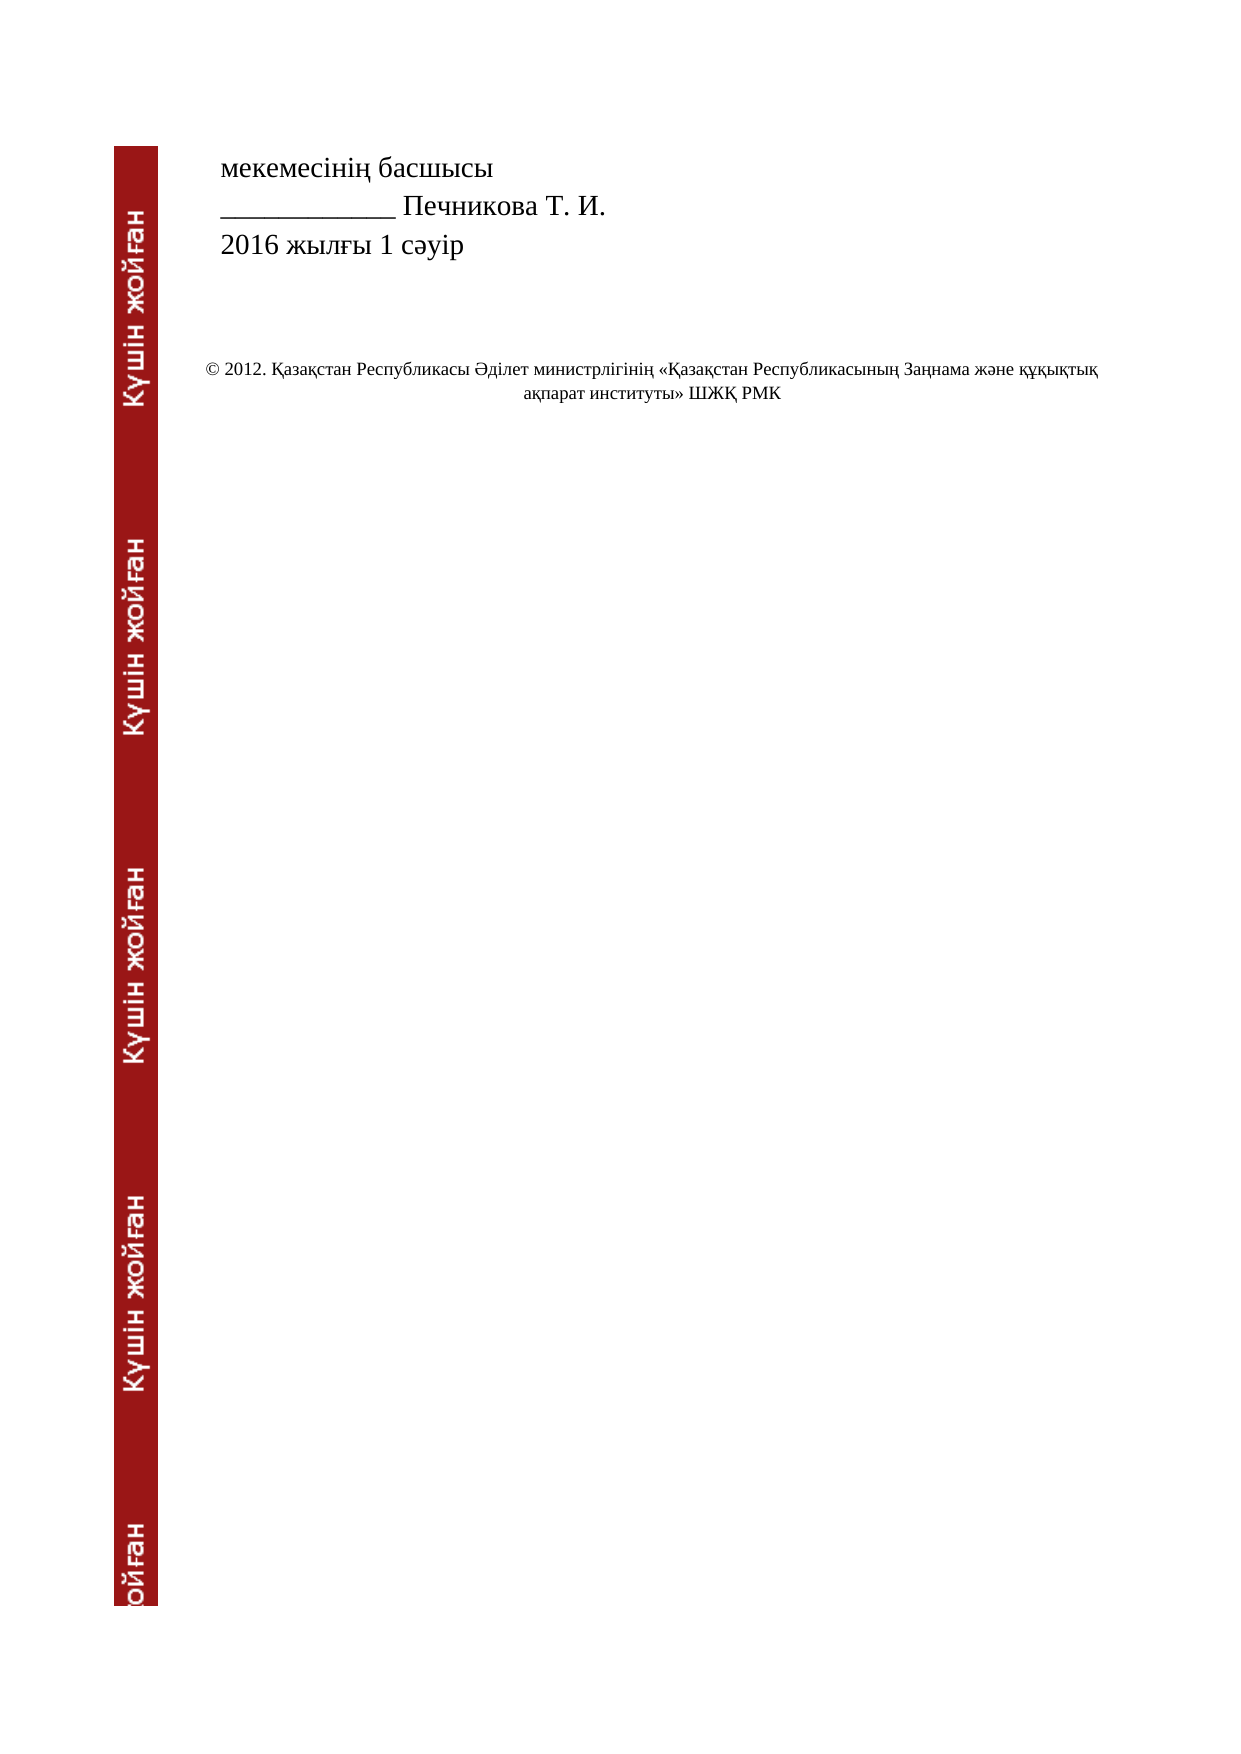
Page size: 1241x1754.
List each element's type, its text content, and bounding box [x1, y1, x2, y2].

text 2016 жылғы 1 сәуір [112, 227, 1128, 261]
text мекемесінің басшысы [112, 150, 1128, 183]
picture [114, 261, 158, 357]
text ____________ Печникова Т. И. [112, 188, 1128, 222]
picture [114, 404, 158, 1606]
text © 2012. Қазақстан Республикасы Әділет министрлігінің «Қазақстан Республикасының Заңнама және құқықтық ақпарат институты» ШЖҚ РМК [112, 357, 1128, 404]
picture [114, 146, 158, 150]
picture [114, 222, 158, 227]
picture [114, 183, 158, 188]
